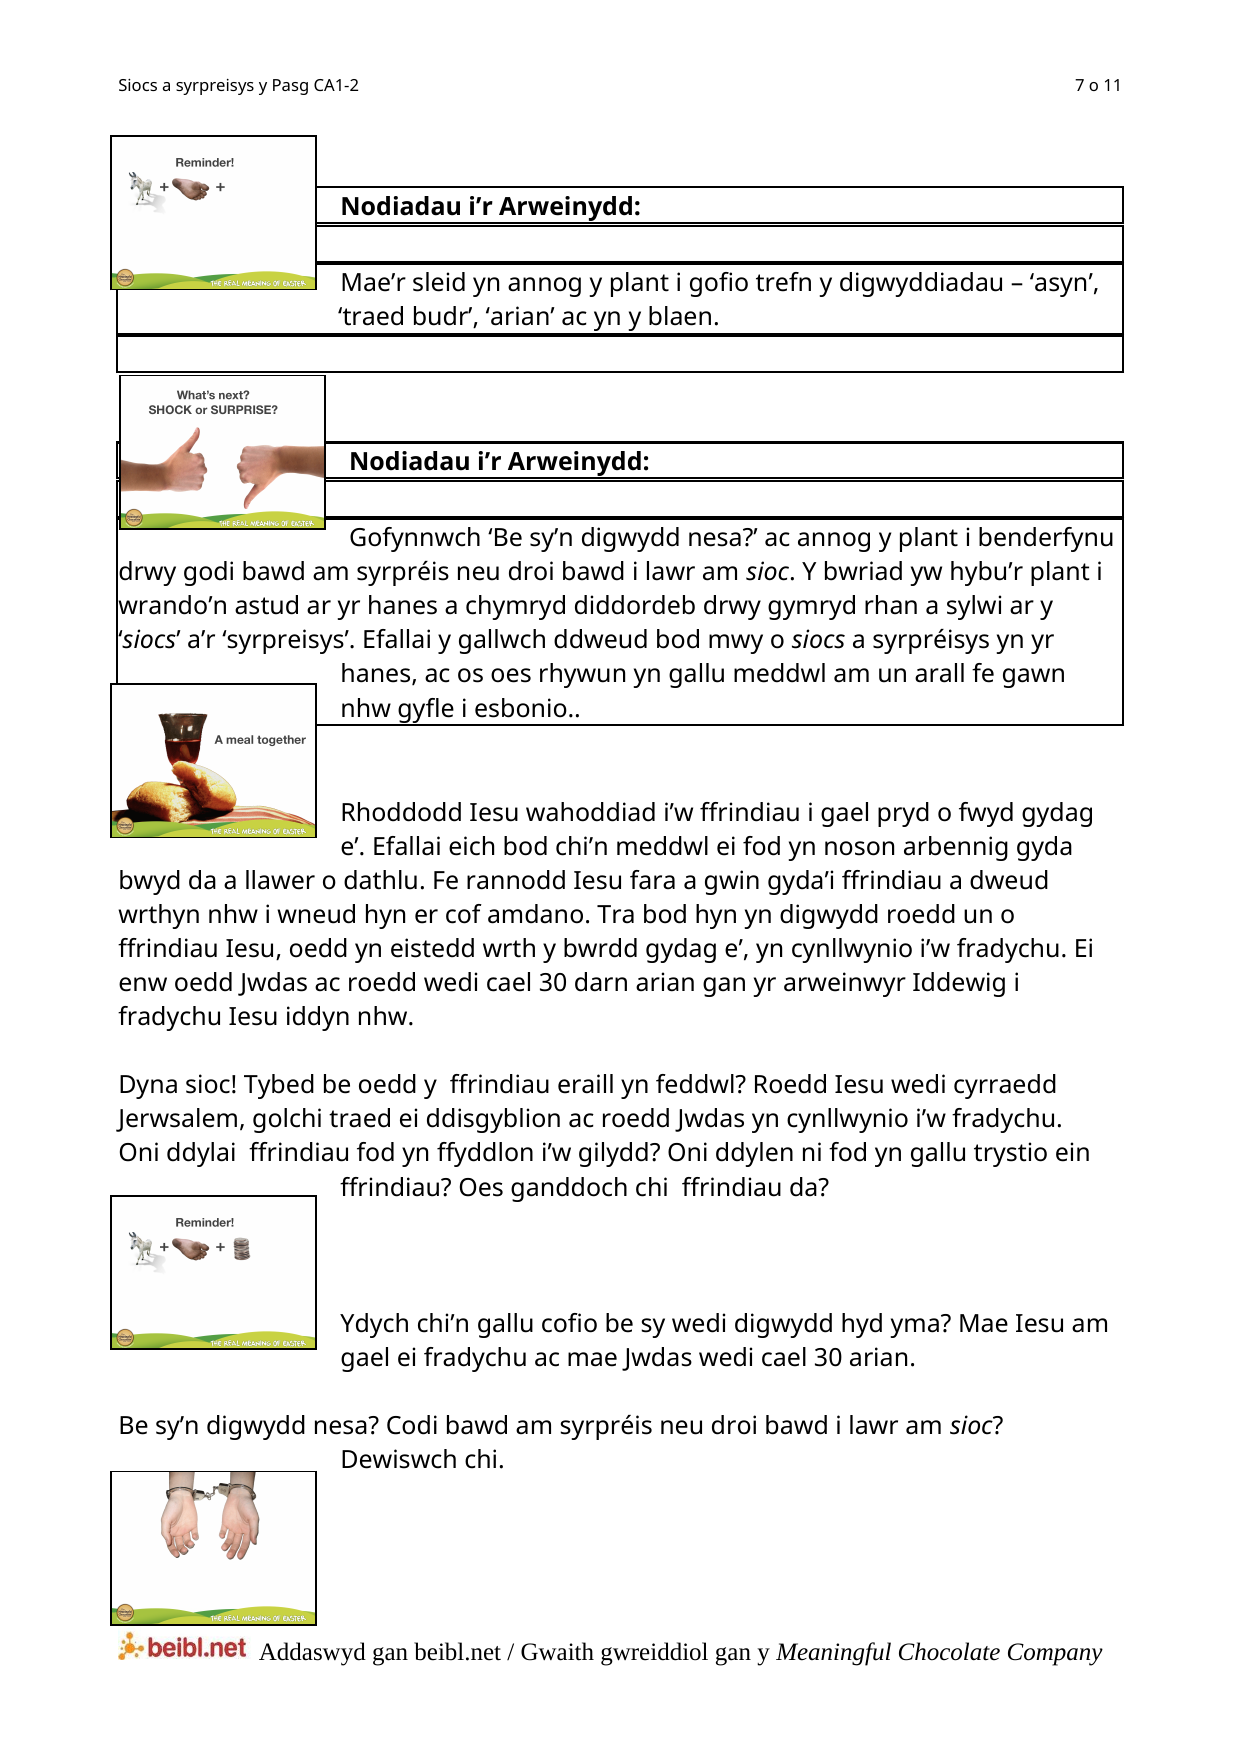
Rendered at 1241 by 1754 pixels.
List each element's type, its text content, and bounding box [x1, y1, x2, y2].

picture [121, 376, 324, 528]
text Mae’r sleid yn annog y plant i gofio trefn y digwyddiadau – ‘asyn’, ‘traed budr’, ‘arian’ ac yn y blaen. [118, 265, 1122, 333]
text Ydych chi’n gallu cofio be sy wedi digwydd hyd yma? Mae Iesu am gael ei fradychu ac mae Jwdas wedi cael 30 arian. [118, 1305, 1122, 1373]
text Be sy’n digwydd nesa? Codi bawd am syrpréis neu droi bawd i lawr am sioc? Dewiswch chi. [118, 1408, 1122, 1476]
text Nodiadau i’r Arweinydd: [326, 444, 1122, 477]
text Gofynnwch ‘Be sy’n digwydd nesa?’ ac annog y plant i benderfynu drwy godi bawd am syrpréis neu droi bawd i lawr am sioc. Y bwriad yw hybu’r plant i wrando’n astud ar yr hanes a chymryd diddordeb drwy gymryd rhan a sylwi ar y ‘siocs’ a’r ‘syrpreisys’. Efallai y gallwch ddweud bod mwy o siocs a syrpréisys yn yr hanes, ac os oes rhywun yn gallu meddwl am un arall fe gawn nhw gyfle i esbonio.. [118, 520, 1122, 724]
picture [118, 1626, 259, 1660]
text Rhoddodd Iesu wahoddiad i’w ffrindiau i gael pryd o fwyd gydag e’. Efallai eich bod chi’n meddwl ei fod yn noson arbennig gyda bwyd da a llawer o dathlu. Fe rannodd Iesu fara a gwin gyda’i ffrindiau a dweud wrthyn nhw i wneud hyn er cof amdano. Tra bod hyn yn digwydd roedd un o ffrindiau Iesu, oedd yn eistedd wrth y bwrdd gydag e’, yn cynllwynio i’w fradychu. Ei enw oedd Jwdas ac roedd wedi cael 30 darn arian gan yr arweinwyr Iddewig i fradychu Iesu iddyn nhw. [118, 794, 1122, 1033]
picture [112, 1472, 315, 1624]
text Dyna sioc! Tybed be oedd y ffrindiau eraill yn feddwl? Roedd Iesu wedi cyrraedd Jerwsalem, golchi traed ei ddisgyblion ac roedd Jwdas yn cynllwynio i’w fradychu. [118, 1067, 1122, 1135]
text Oni ddylai ffrindiau fod yn ffyddlon i’w gilydd? Oni ddylen ni fod yn gallu trystio ein ffrindiau? Oes ganddoch chi ffrindiau da? [118, 1135, 1122, 1203]
picture [112, 1197, 315, 1348]
text Nodiadau i’r Arweinydd: [317, 188, 1122, 222]
picture [112, 137, 315, 289]
picture [112, 685, 315, 837]
